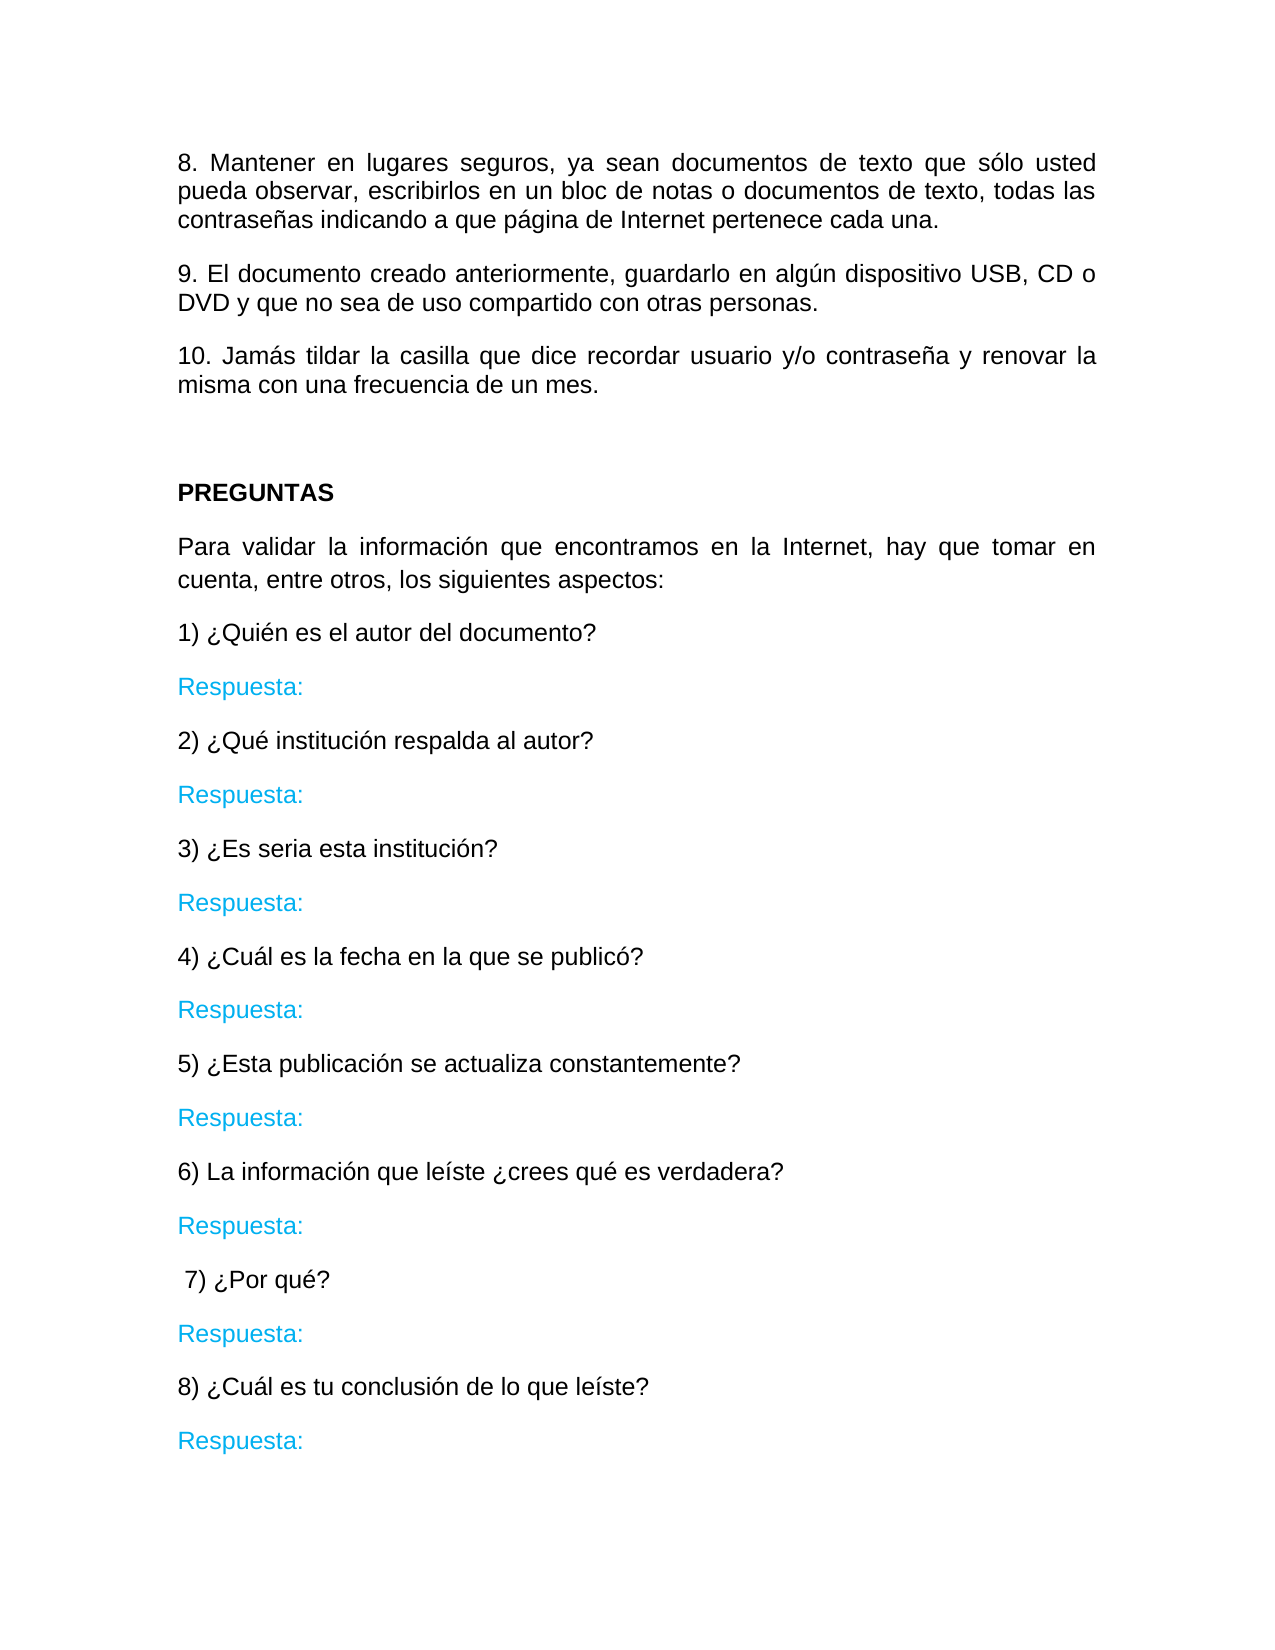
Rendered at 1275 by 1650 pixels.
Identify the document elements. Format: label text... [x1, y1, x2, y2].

text 5) ¿Esta publicación se actualiza constantemente? [177, 1049, 1098, 1078]
text 8. Mantener en lugares seguros, ya sean documentos de texto que sólo usted pueda observar, escribirlos en un bloc de notas o documentos de texto, todas las contraseñas indicando a que página de Internet pertenece cada una. [177, 148, 1098, 234]
text Respuesta: [177, 1318, 1098, 1347]
text 1) ¿Quién es el autor del documento? [177, 618, 1098, 647]
text 3) ¿Es seria esta institución? [177, 834, 1098, 863]
text Respuesta: [177, 995, 1098, 1024]
text 10. Jamás tildar la casilla que dice recordar usuario y/o contraseña y renovar la misma con una frecuencia de un mes. [177, 341, 1098, 399]
text Para validar la información que encontramos en la Internet, hay que tomar en cuenta, entre otros, los siguientes aspectos: [177, 532, 1098, 593]
text Respuesta: [177, 672, 1098, 701]
text 2) ¿Qué institución respalda al autor? [177, 726, 1098, 755]
text Respuesta: [177, 1211, 1098, 1239]
text Respuesta: [177, 888, 1098, 916]
text 7) ¿Por qué? [177, 1265, 1098, 1293]
text Respuesta: [177, 780, 1098, 809]
text 9. El documento creado anteriormente, guardarlo en algún dispositivo USB, CD o DVD y que no sea de uso compartido con otras personas. [177, 259, 1098, 316]
text Respuesta: [177, 1426, 1098, 1455]
text 8) ¿Cuál es tu conclusión de lo que leíste? [177, 1372, 1098, 1401]
text PREGUNTAS [177, 478, 1098, 506]
text 4) ¿Cuál es la fecha en la que se publicó? [177, 942, 1098, 970]
text 6) La información que leíste ¿crees qué es verdadera? [177, 1157, 1098, 1186]
text Respuesta: [177, 1103, 1098, 1132]
